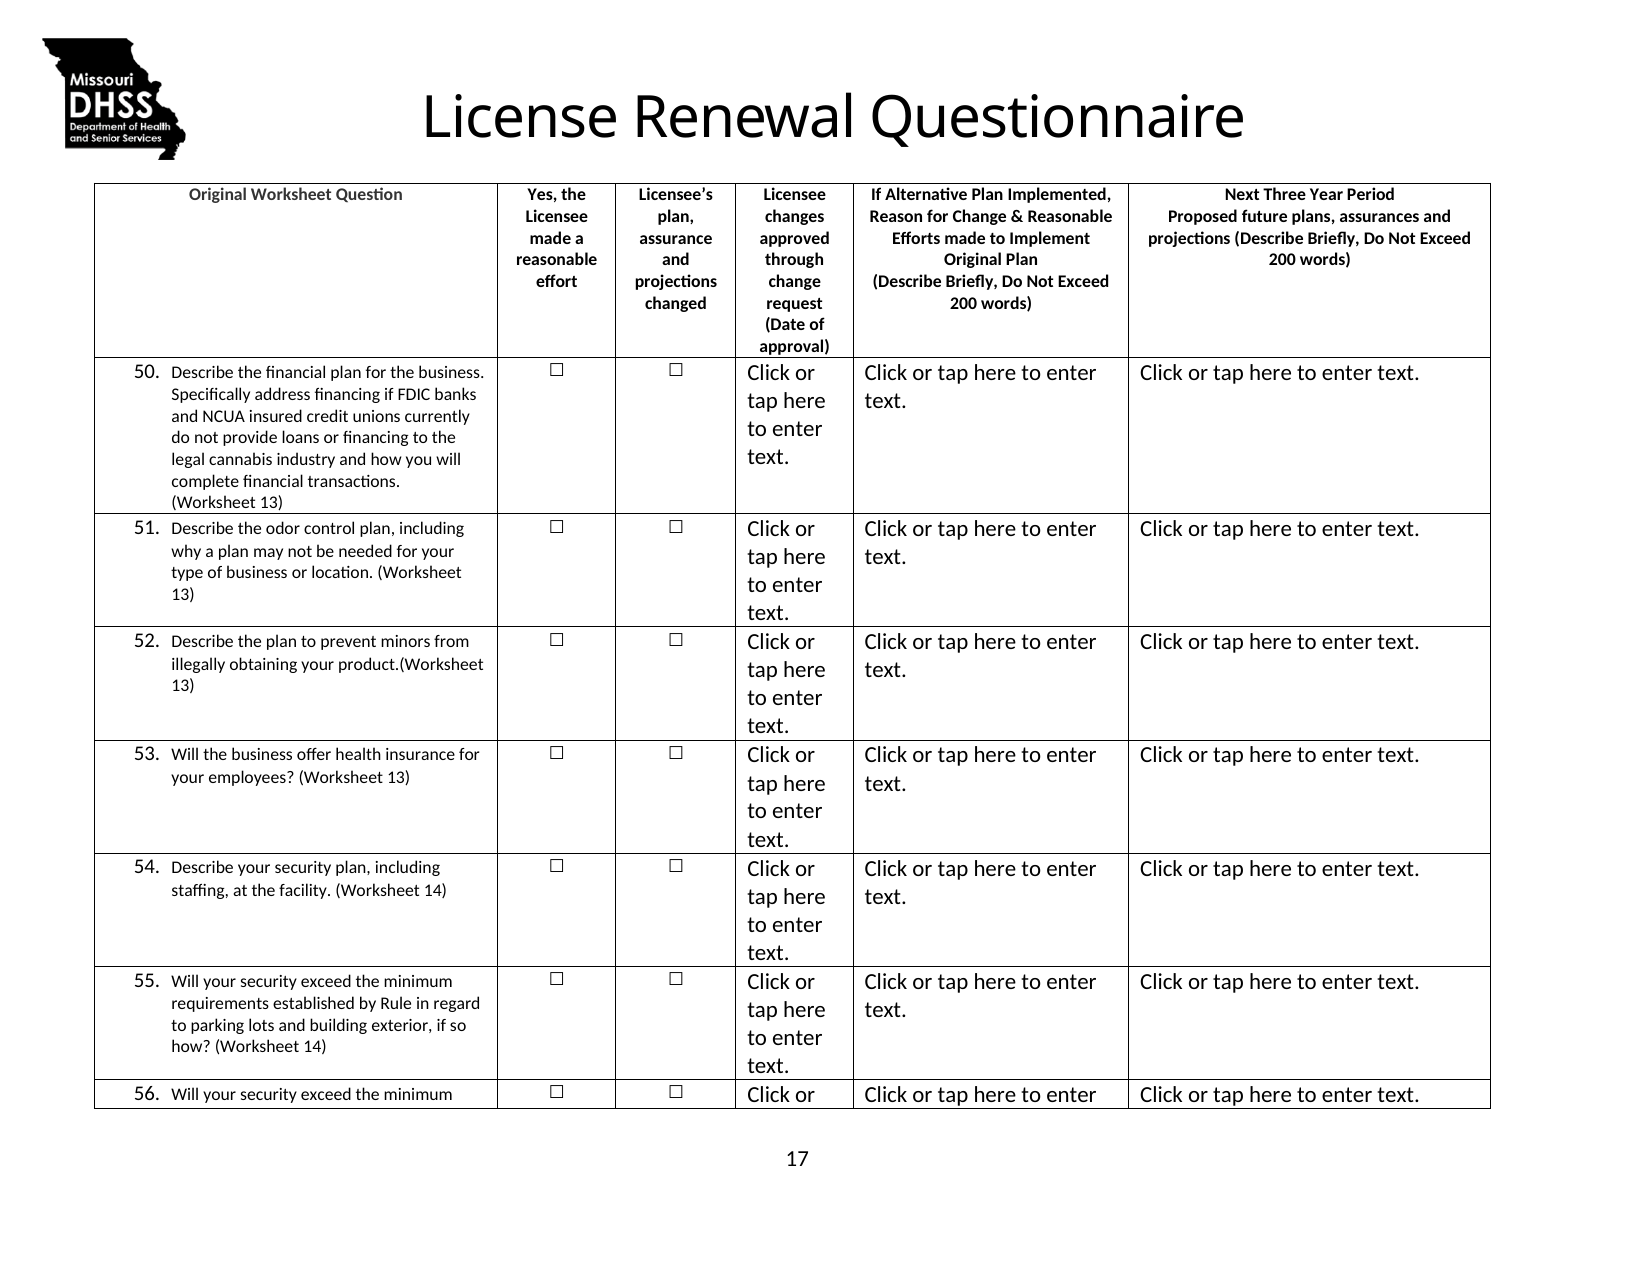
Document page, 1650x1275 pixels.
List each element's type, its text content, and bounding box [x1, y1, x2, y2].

table_header Licensee changes approved through change request (Date of approval) [736, 184, 853, 357]
table_header Next Three Year Period Proposed future plans, assurances and projections (Describe Briefly, Do Not Exceed 200 words) [1129, 184, 1490, 357]
table_cell Describe your security plan, including staffing, at the facility. (Worksheet 14) [95, 854, 497, 966]
table_cell Will the business offer health insurance for your employees? (Worksheet 13) [95, 741, 497, 853]
table_header Yes, the Licensee made a reasonable effort [498, 184, 615, 357]
table_header If Alternative Plan Implemented, Reason for Change & Reasonable Efforts made to Implement Original Plan (Describe Briefly, Do Not Exceed 200 words) [854, 184, 1128, 357]
picture [42, 38, 186, 160]
table_cell Will your security exceed the minimum requirements established by Rule in regard to parking lots and building exterior, if so how? (Worksheet 14) [95, 967, 497, 1079]
table_cell Describe the plan to prevent minors from illegally obtaining your product.(Worksheet 13) [95, 627, 497, 739]
table_cell Describe the financial plan for the business. Specifically address financing if FDIC banks and NCUA insured credit unions currently do not provide loans or financing to the legal cannabis industry and how you will complete financial transactions. (Worksheet 13) [95, 358, 497, 513]
table_cell Describe the odor control plan, including why a plan may not be needed for your type of business or location. (Worksheet 13) [95, 514, 497, 626]
table_header Licensee’s plan, assurance and projections changed [616, 184, 735, 357]
table_header Original Worksheet Question [95, 184, 497, 357]
